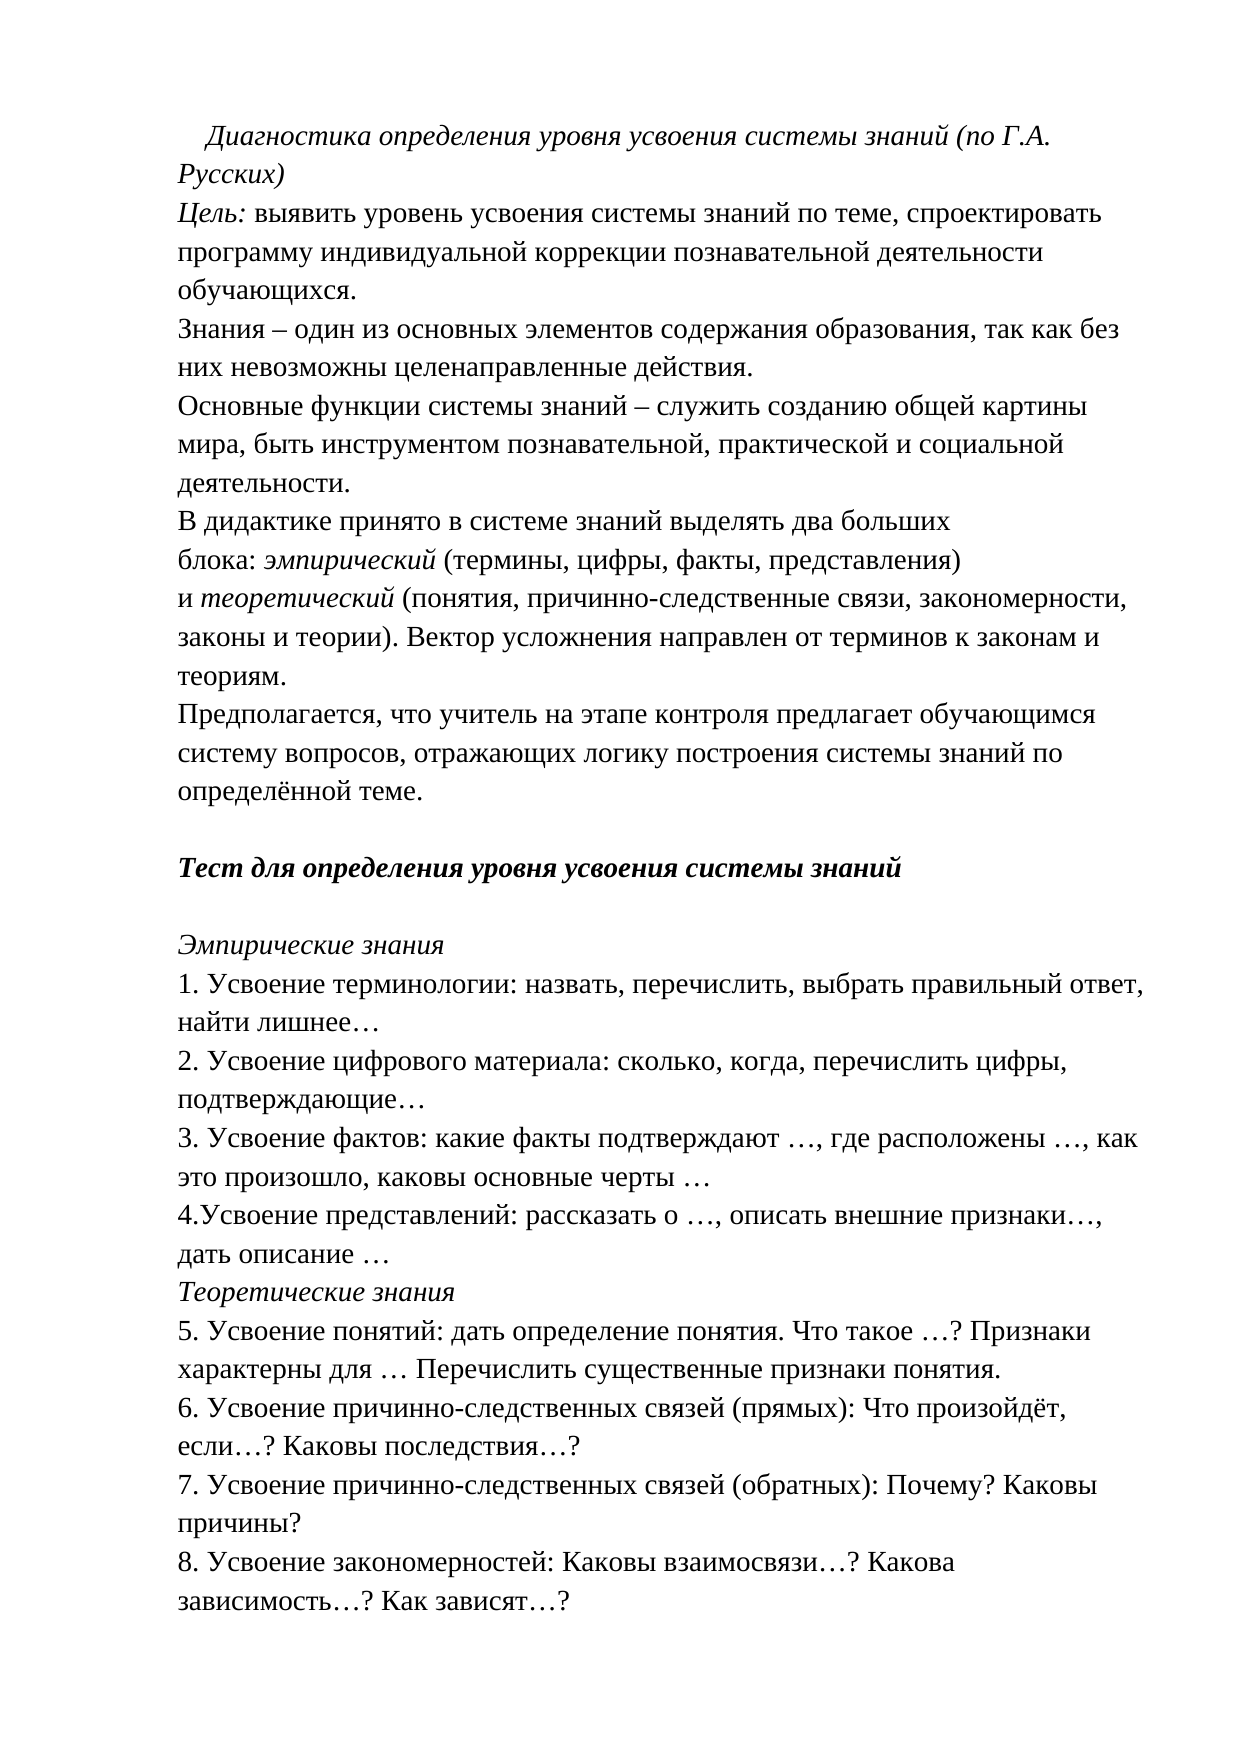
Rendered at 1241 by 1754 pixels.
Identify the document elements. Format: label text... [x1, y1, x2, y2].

text 3. Усвоение фактов: какие факты подтверждают …, где расположены …, как это произошло, каковы основные черты … [177, 1120, 1152, 1192]
text Знания – один из основных элементов содержания образования, так как без них невозможны целенаправленные действия. [177, 311, 1152, 383]
text 2. Усвоение цифрового материала: сколько, когда, перечислить цифры, подтверждающие… [177, 1043, 1152, 1115]
text Эмпирические знания [177, 927, 1152, 961]
text 1. Усвоение терминологии: назвать, перечислить, выбрать правильный ответ, найти лишнее… [177, 966, 1152, 1038]
text Предполагается, что учитель на этапе контроля предлагает обучающимся систему вопросов, отражающих логику построения системы знаний по определённой теме. [177, 696, 1152, 807]
text 5. Усвоение понятий: дать определение понятия. Что такое …? Признаки характерны для … Перечислить существенные признаки понятия. [177, 1313, 1152, 1385]
text В дидактике принято в системе знаний выделять два больших блока: эмпирический (термины, цифры, факты, представления) и теоретический (понятия, причинно-следственные связи, закономерности, законы и теории). Вектор усложнения направлен от терминов к законам и теориям. [177, 503, 1152, 691]
text Цель: выявить уровень усвоения системы знаний по теме, спроектировать программу индивидуальной коррекции познавательной деятельности обучающихся. [177, 195, 1152, 306]
text Тест для определения уровня усвоения системы знаний [177, 850, 1152, 884]
text Основные функции системы знаний – служить созданию общей картины мира, быть инструментом познавательной, практической и социальной деятельности. [177, 388, 1152, 498]
text 6. Усвоение причинно-следственных связей (прямых): Что произойдёт, если…? Каковы последствия…? [177, 1390, 1152, 1462]
text Теоретические знания [177, 1274, 1152, 1308]
text 7. Усвоение причинно-следственных связей (обратных): Почему? Каковы причины? [177, 1467, 1152, 1539]
text Диагностика определения уровня усвоения системы знаний (по Г.А. Русских) [177, 118, 1152, 190]
text 8. Усвоение закономерностей: Каковы взаимосвязи…? Какова зависимость…? Как зависят…? [177, 1544, 1152, 1616]
text 4.Усвоение представлений: рассказать о …, описать внешние признаки…, дать описание … [177, 1197, 1152, 1269]
